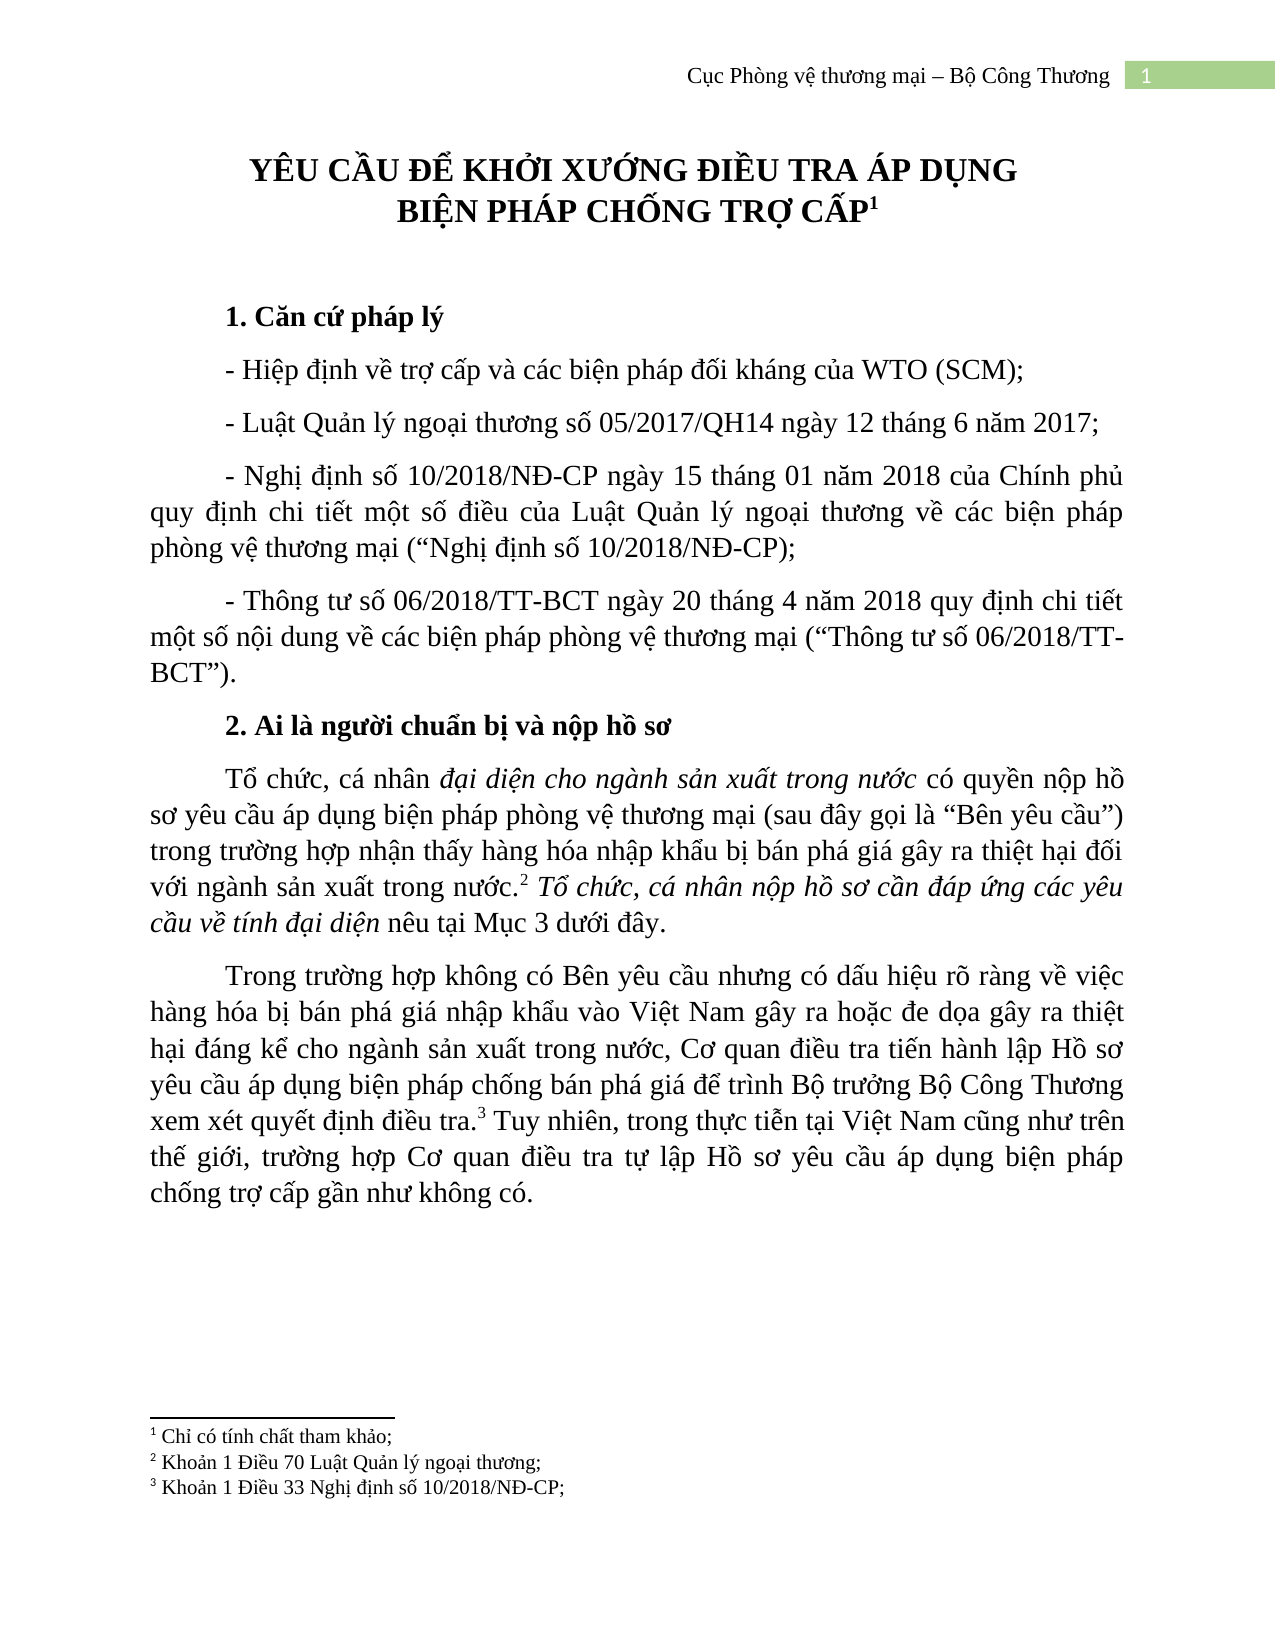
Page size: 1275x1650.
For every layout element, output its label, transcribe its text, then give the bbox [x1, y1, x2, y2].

text - Nghị định số 10/2018/NĐ-CP ngày 15 tháng 01 năm 2018 của Chính phủ quy định chi tiết một số điều của Luật Quản lý ngoại thương về các biện pháp phòng vệ thương mại (“Nghị định số 10/2018/NĐ-CP); [150, 458, 1125, 564]
text - Hiệp định về trợ cấp và các biện pháp đối kháng của WTO (SCM); [150, 352, 1125, 386]
text YÊU CẦU ĐỂ KHỞI XƯỚNG ĐIỀU TRA ÁP DỤNG BIỆN PHÁP CHỐNG TRỢ CẤP [150, 150, 1125, 230]
text 1. Căn cứ pháp lý [150, 299, 1125, 333]
text - Luật Quản lý ngoại thương số 05/2017/QH14 ngày 12 tháng 6 năm 2017; [150, 405, 1125, 439]
text Tổ chức, cá nhân đại diện cho ngành sản xuất trong nước có quyền nộp hồ sơ yêu cầu áp dụng biện pháp phòng vệ thương mại (sau đây gọi là “Bên yêu cầu”) trong trường hợp nhận thấy hàng hóa nhập khẩu bị bán phá giá gây ra thiệt hại đối với ngành sản xuất trong nước. Tổ chức, cá nhân nộp hồ sơ cần đáp ứng các yêu cầu về tính đại diện nêu tại Mục 3 dưới đây. [150, 761, 1125, 939]
text 2. Ai là người chuẩn bị và nộp hồ sơ [150, 708, 1125, 742]
text Trong trường hợp không có Bên yêu cầu nhưng có dấu hiệu rõ ràng về việc hàng hóa bị bán phá giá nhập khẩu vào Việt Nam gây ra hoặc đe dọa gây ra thiệt hại đáng kể cho ngành sản xuất trong nước, Cơ quan điều tra tiến hành lập Hồ sơ yêu cầu áp dụng biện pháp chống bán phá giá để trình Bộ trưởng Bộ Công Thương xem xét quyết định điều tra. Tuy nhiên, trong thực tiễn tại Việt Nam cũng như trên thế giới, trường hợp Cơ quan điều tra tự lập Hồ sơ yêu cầu áp dụng biện pháp chống trợ cấp gần như không có. [150, 958, 1125, 1209]
text - Thông tư số 06/2018/TT-BCT ngày 20 tháng 4 năm 2018 quy định chi tiết một số nội dung về các biện pháp phòng vệ thương mại (“Thông tư số 06/2018/TT-BCT”). [150, 583, 1125, 689]
